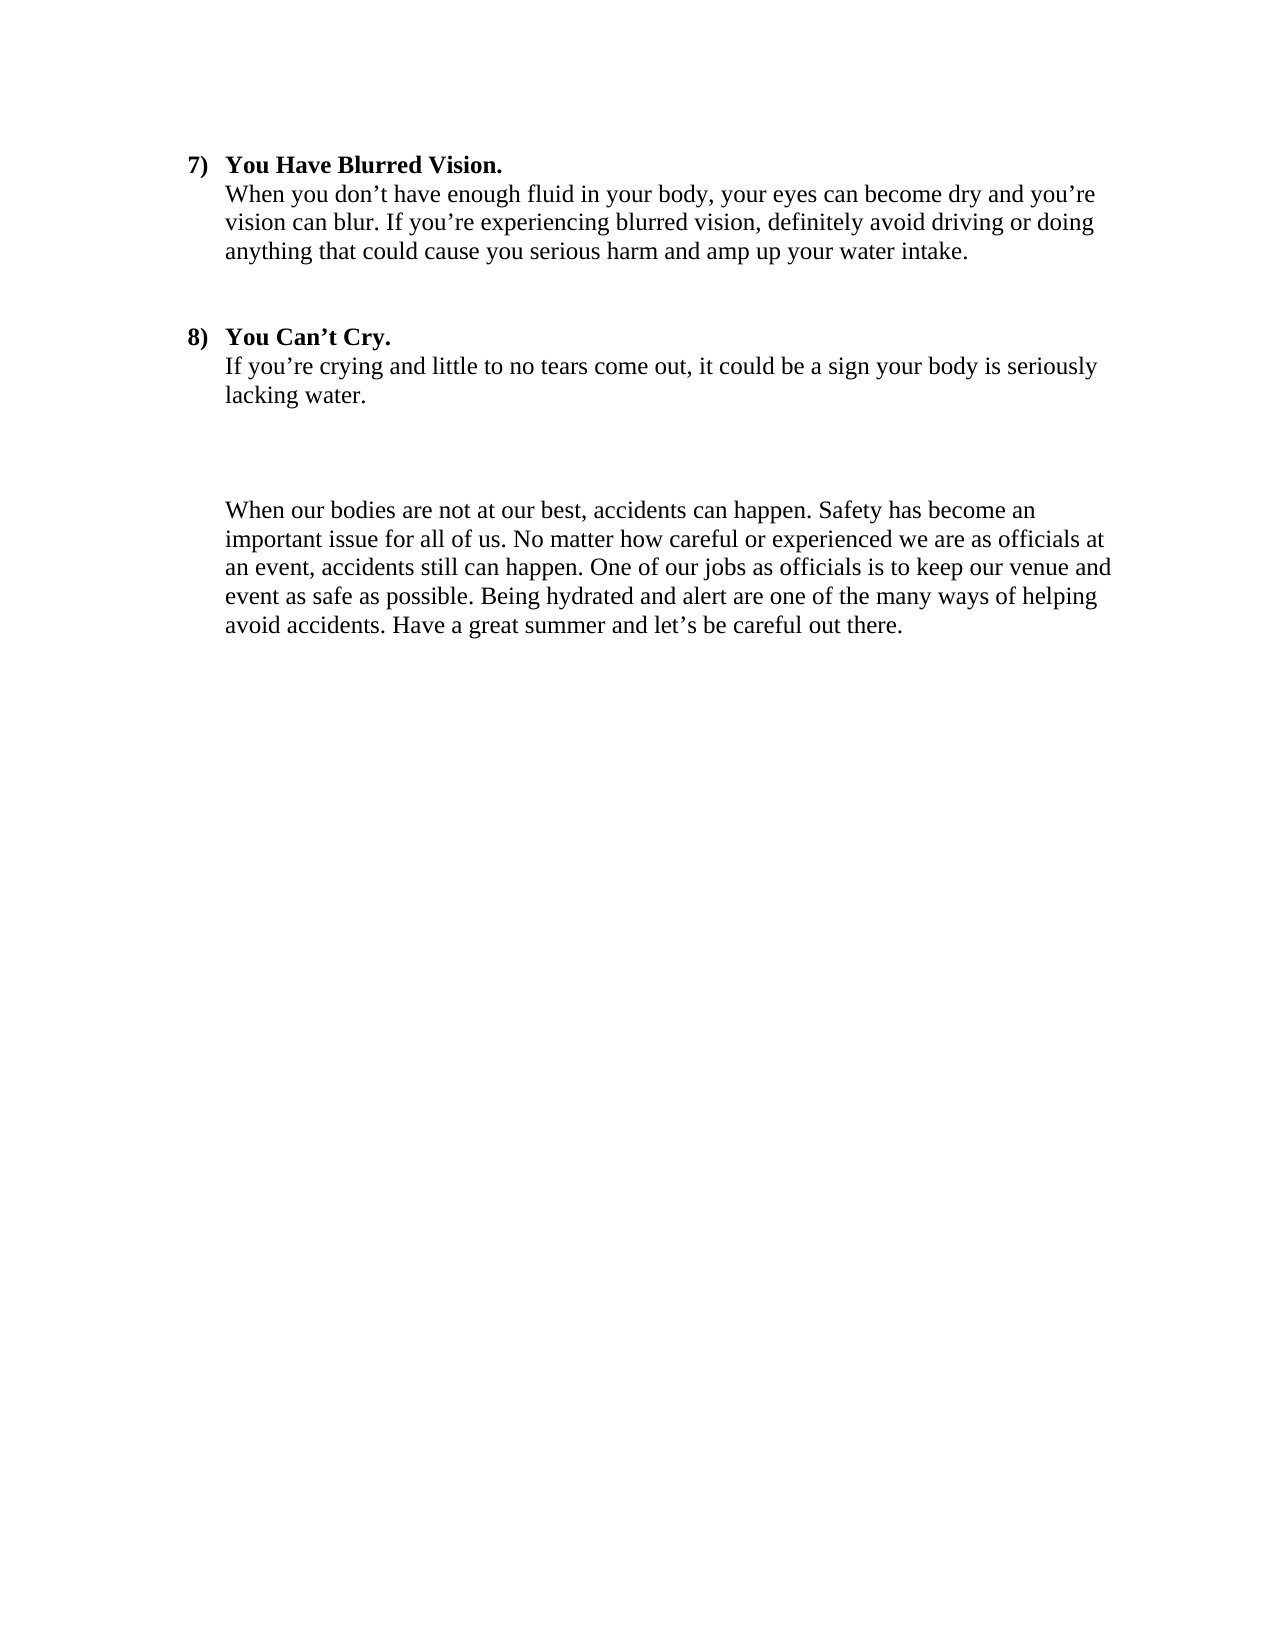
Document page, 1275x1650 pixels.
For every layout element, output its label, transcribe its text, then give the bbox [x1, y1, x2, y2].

list You Have Blurred Vision. [187, 150, 1125, 179]
list When you don’t have enough fluid in your body, your eyes can become dry and you’re vision can blur. If you’re experiencing blurred vision, definitely avoid driving or doing anything that could cause you serious harm and amp up your water intake. [225, 179, 1125, 265]
text When our bodies are not at our best, accidents can happen. Safety has become an important issue for all of us. No matter how careful or experienced we are as officials at an event, accidents still can happen. One of our jobs as officials is to keep our venue and event as safe as possible. Being hydrated and alert are one of the many ways of helping avoid accidents. Have a great summer and let’s be careful out there. [225, 495, 1125, 639]
text If you’re crying and little to no tears come out, it could be a sign your body is seriously lacking water. [225, 351, 1125, 409]
list You Can’t Cry. [187, 322, 1125, 351]
